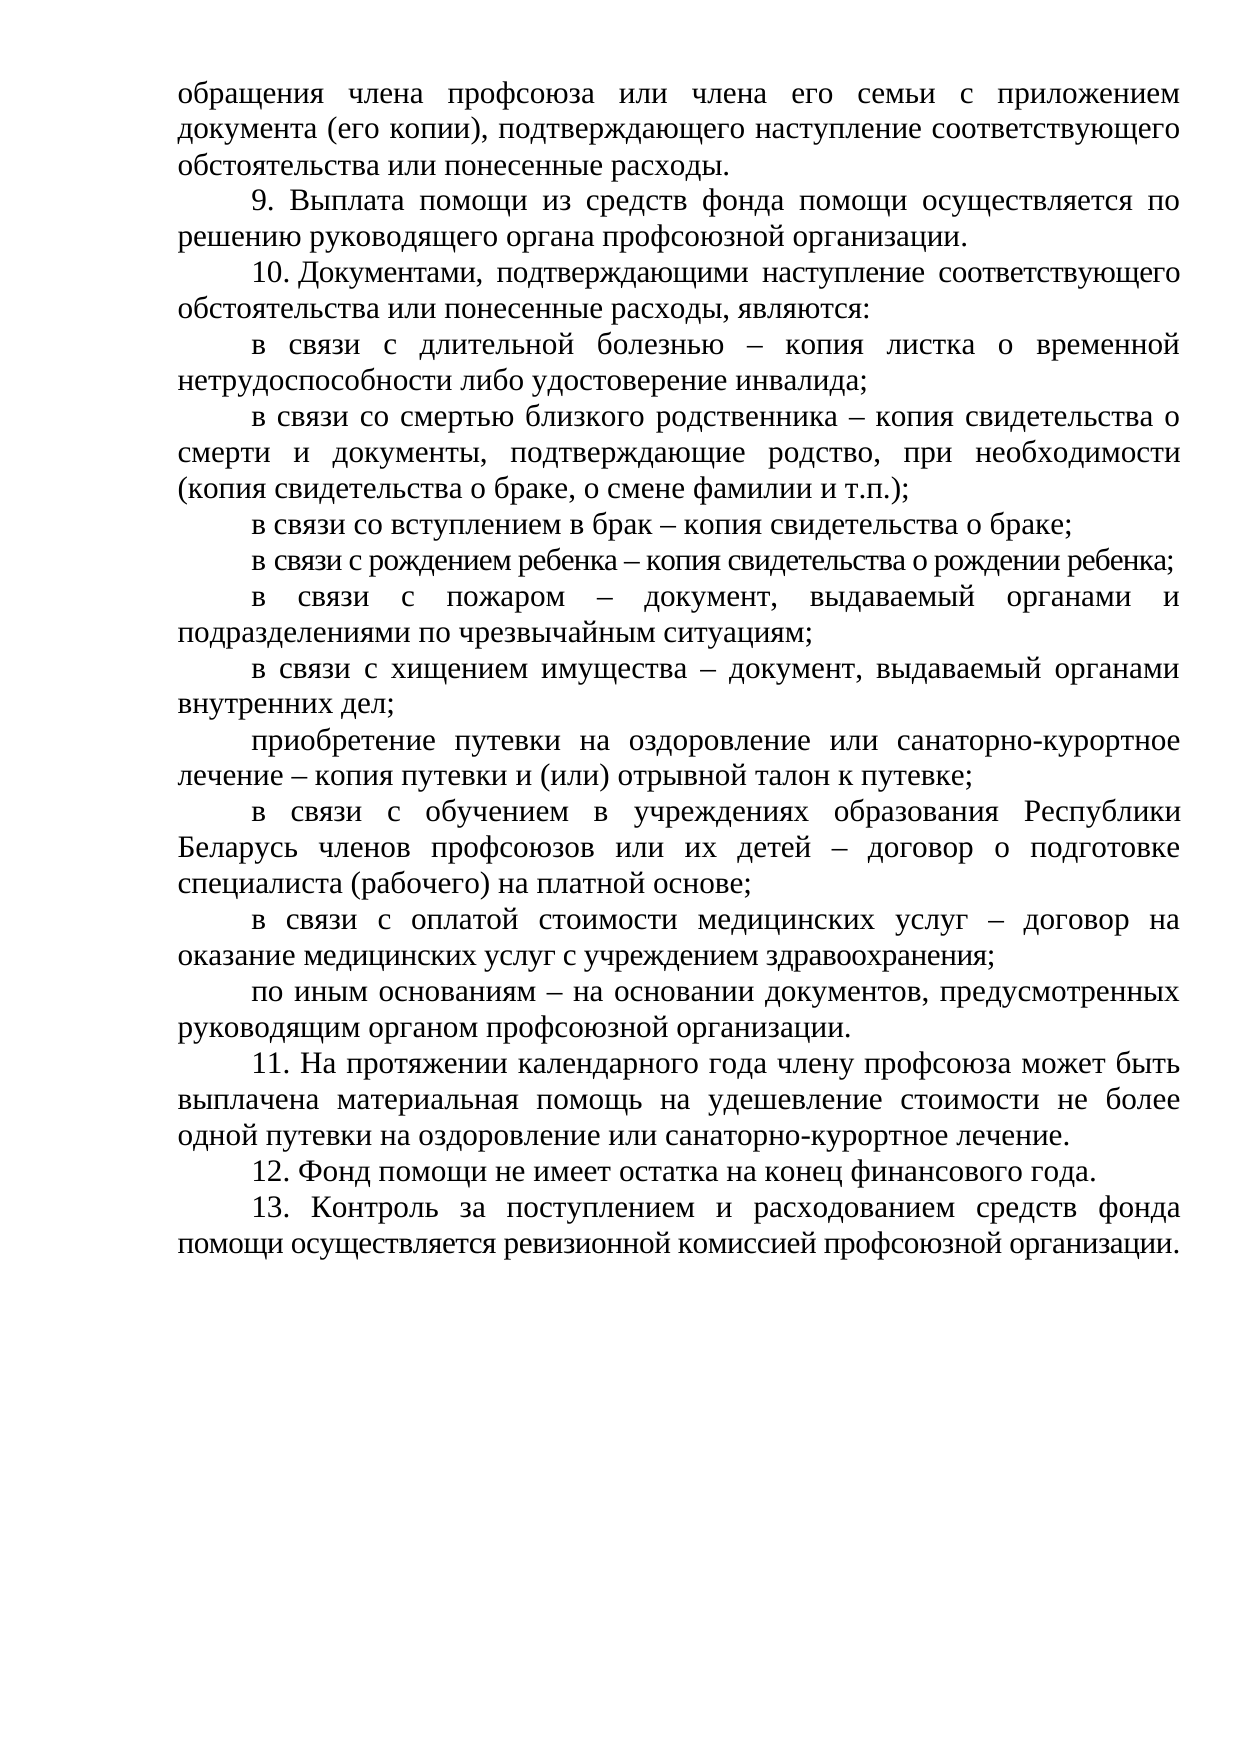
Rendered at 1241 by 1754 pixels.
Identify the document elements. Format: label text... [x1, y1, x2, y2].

list в связи со вступлением в брак – копия свидетельства о браке; [177, 505, 1181, 541]
text 9. Выплата помощи из средств фонда помощи осуществляется по решению руководящего органа профсоюзной организации. [177, 182, 1181, 253]
list в связи с хищением имущества – документ, выдаваемый органами внутренних дел; [177, 649, 1181, 721]
list по иным основаниям – на основании документов, предусмотренных руководящим органом профсоюзной организации. [177, 972, 1181, 1044]
list в связи с оплатой стоимости медицинских услуг – договор на оказание медицинских услуг с учреждением здравоохранения; [177, 900, 1181, 972]
list в связи со смертью близкого родственника – копия свидетельства о смерти и документы, подтверждающие родство, при необходимости (копия свидетельства о браке, о смене фамилии и т.п.); [177, 397, 1181, 505]
text 10. Документами, подтверждающими наступление соответствующего обстоятельства или понесенные расходы, являются: [177, 253, 1181, 325]
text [177, 74, 1181, 182]
text приобретение путевки на оздоровление или санаторно-курортное лечение – копия путевки и (или) отрывной талон к путевке; [177, 721, 1181, 793]
text 11. На протяжении календарного года члену профсоюза может быть выплачена материальная помощь на удешевление стоимости не более одной путевки на оздоровление или санаторно-курортное лечение. [177, 1044, 1181, 1152]
text в связи с длительной болезнью – копия листка о временной нетрудоспособности либо удостоверение инвалида; [177, 325, 1181, 397]
text 13. Контроль за поступлением и расходованием средств фонда помощи осуществляется ревизионной комиссией профсоюзной организации. [177, 1188, 1181, 1260]
text 12. Фонд помощи не имеет остатка на конец финансового года. [177, 1152, 1181, 1188]
list в связи с обучением в учреждениях образования Республики Беларусь членов профсоюзов или их детей – договор о подготовке специалиста (рабочего) на платной основе; [177, 793, 1181, 900]
list в связи с рождением ребенка – копия свидетельства о рождении ребенка; [177, 541, 1181, 577]
text в связи с пожаром – документ, выдаваемый органами и подразделениями по чрезвычайным ситуациям; [177, 577, 1181, 649]
